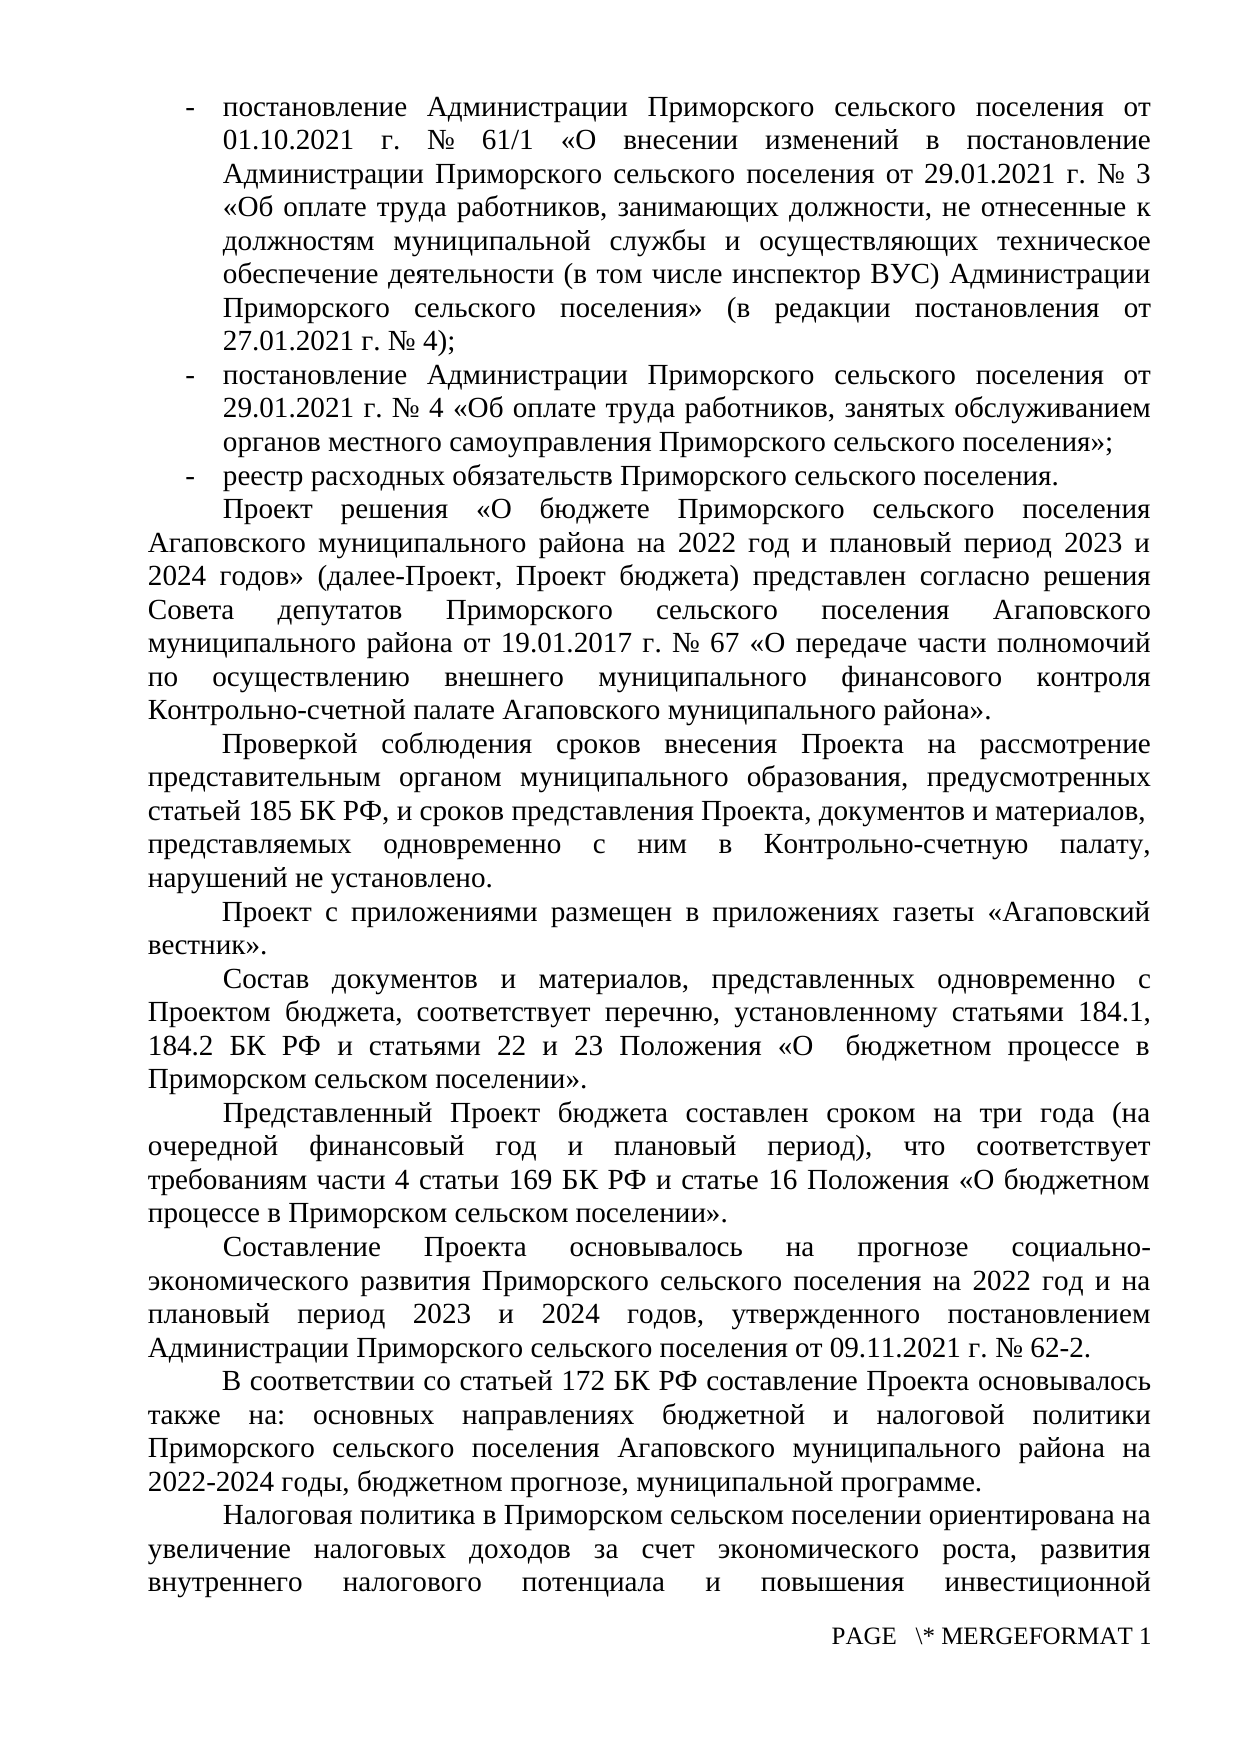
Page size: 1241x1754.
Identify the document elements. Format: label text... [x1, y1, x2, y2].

text Представленный Проект бюджета составлен сроком на три года (на очередной финансовый год и плановый период), что соответствует требованиям части 4 статьи 169 БК РФ и статье 16 Положения «О бюджетном процессе в Приморском сельском поселении». [148, 1095, 1152, 1229]
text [148, 1497, 1152, 1598]
text представляемых одновременно с ним в Контрольно-счетную палату, нарушений не установлено. [148, 827, 1152, 894]
text Проект с приложениями размещен в приложениях газеты «Агаповский вестник». [148, 894, 1152, 961]
text Состав документов и материалов, представленных одновременно с Проектом бюджета, соответствует перечню, установленному статьями 184.1, 184.2 БК РФ и статьями 22 и 23 Положения «О бюджетном процессе в Приморском сельском поселении». [148, 961, 1152, 1095]
text В соответствии со статьей 172 БК РФ составление Проекта основывалось также на: основных направлениях бюджетной и налоговой политики Приморского сельского поселения Агаповского муниципального района на 2022-2024 годы, бюджетном прогнозе, муниципальной программе. [148, 1363, 1152, 1497]
list постановление Администрации Приморского сельского поселения от 01.10.2021 г. № 61/1 «О внесении изменений в постановление Администрации Приморского сельского поселения от 29.01.2021 г. № 3 «Об оплате труда работников, занимающих должности, не отнесенные к должностям муниципальной службы и осуществляющих техническое обеспечение деятельности (в том числе инспектор ВУС) Администрации Приморского сельского поселения» (в редакции постановления от 27.01.2021 г. № 4); [185, 89, 1152, 357]
text Проверкой соблюдения сроков внесения Проекта на рассмотрение представительным органом муниципального образования, предусмотренных статьей 185 БК РФ, и сроков представления Проекта, документов и материалов, [148, 726, 1152, 827]
text Проект решения «О бюджете Приморского сельского поселения Агаповского муниципального района на 2022 год и плановый период 2023 и 2024 годов» (далее-Проект, Проект бюджета) представлен согласно решения Совета депутатов Приморского сельского поселения Агаповского муниципального района от 19.01.2017 г. № 67 «О передаче части полномочий по осуществлению внешнего муниципального финансового контроля Контрольно-счетной палате Агаповского муниципального района». [148, 491, 1152, 726]
text Составление Проекта основывалось на прогнозе социально-экономического развития Приморского сельского поселения на 2022 год и на плановый период 2023 и 2024 годов, утвержденного постановлением Администрации Приморского сельского поселения от 09.11.2021 г. № 62-2. [148, 1229, 1152, 1363]
list реестр расходных обязательств Приморского сельского поселения. [185, 458, 1152, 491]
list постановление Администрации Приморского сельского поселения от 29.01.2021 г. № 4 «Об оплате труда работников, занятых обслуживанием органов местного самоуправления Приморского сельского поселения»; [185, 357, 1152, 458]
